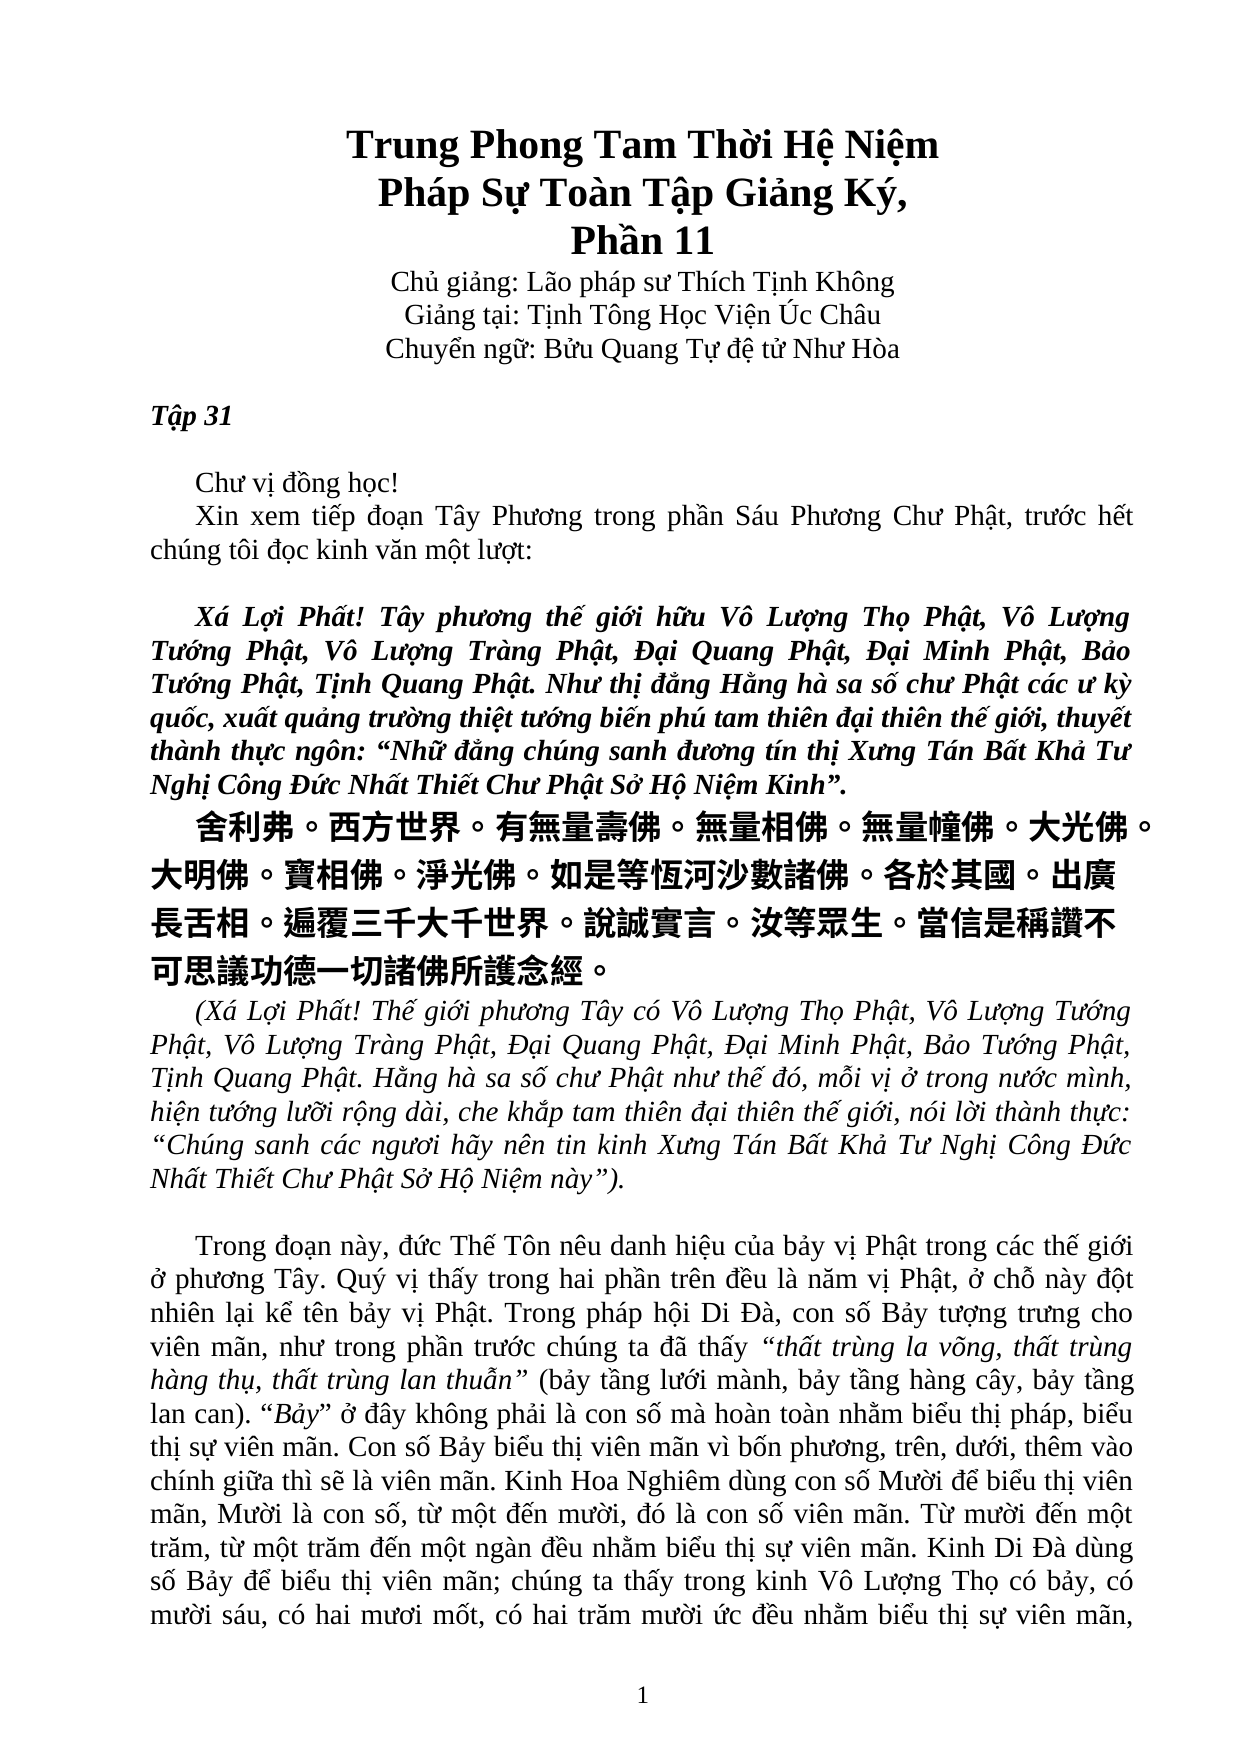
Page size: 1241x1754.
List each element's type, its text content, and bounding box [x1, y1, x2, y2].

text Xin xem tiếp đoạn Tây Phương trong phần Sáu Phương Chư Phật, trước hết chúng tôi đọc kinh văn một lượt: [150, 498, 1135, 566]
text Tập 31 [150, 398, 1135, 431]
text Chuyển ngữ: Bửu Quang Tự đệ tử Như Hòa [150, 331, 1135, 364]
text Pháp Sự Toàn Tập Giảng Ký, [150, 168, 1135, 216]
text Trung Phong Tam Thời Hệ Niệm [150, 120, 1135, 168]
text (Xá Lợi Phất! Thế giới phương Tây có Vô Lượng Thọ Phật, Vô Lượng Tướng Phật, Vô Lượng Tràng Phật, Ðại Quang Phật, Ðại Minh Phật, Bảo Tướng Phật, Tịnh Quang Phật. Hằng hà sa số chư Phật như thế đó, mỗi vị ở trong nước mình, hiện tướng lưỡi rộng dài, che khắp tam thiên đại thiên thế giới, nói lời thành thực: “Chúng sanh các ngươi hãy nên tin kinh Xưng Tán Bất Khả Tư Nghị Công Ðức Nhất Thiết Chư Phật Sở Hộ Niệm này”). [150, 993, 1135, 1194]
text 舍利弗。西方世界。有無量壽佛。無量相佛。無量幢佛。大光佛。大明佛。寶相佛。淨光佛。如是等恆河沙數諸佛。各於其國。出廣長舌相。遍覆三千大千世界。說誠實言。汝等眾生。當信是稱讚不可思議功德一切諸佛所護念經。 [150, 800, 1135, 993]
text Chủ giảng: Lão pháp sư Thích Tịnh Không [150, 264, 1135, 297]
text Phần 11 [150, 216, 1135, 264]
text Giảng tại: Tịnh Tông Học Viện Úc Châu [150, 297, 1135, 331]
text Xá Lợi Phất! Tây phương thế giới hữu Vô Lượng Thọ Phật, Vô Lượng Tướng Phật, Vô Lượng Tràng Phật, Đại Quang Phật, Đại Minh Phật, Bảo Tướng Phật, Tịnh Quang Phật. Như thị đẳng Hằng hà sa số chư Phật các ư kỳ quốc, xuất quảng trường thiệt tướng biến phú tam thiên đại thiên thế giới, thuyết thành thực ngôn: “Nhữ đẳng chúng sanh đương tín thị Xưng Tán Bất Khả Tư Nghị Công Đức Nhất Thiết Chư Phật Sở Hộ Niệm Kinh”. [150, 599, 1135, 800]
text Chư vị đồng học! [150, 465, 1135, 498]
